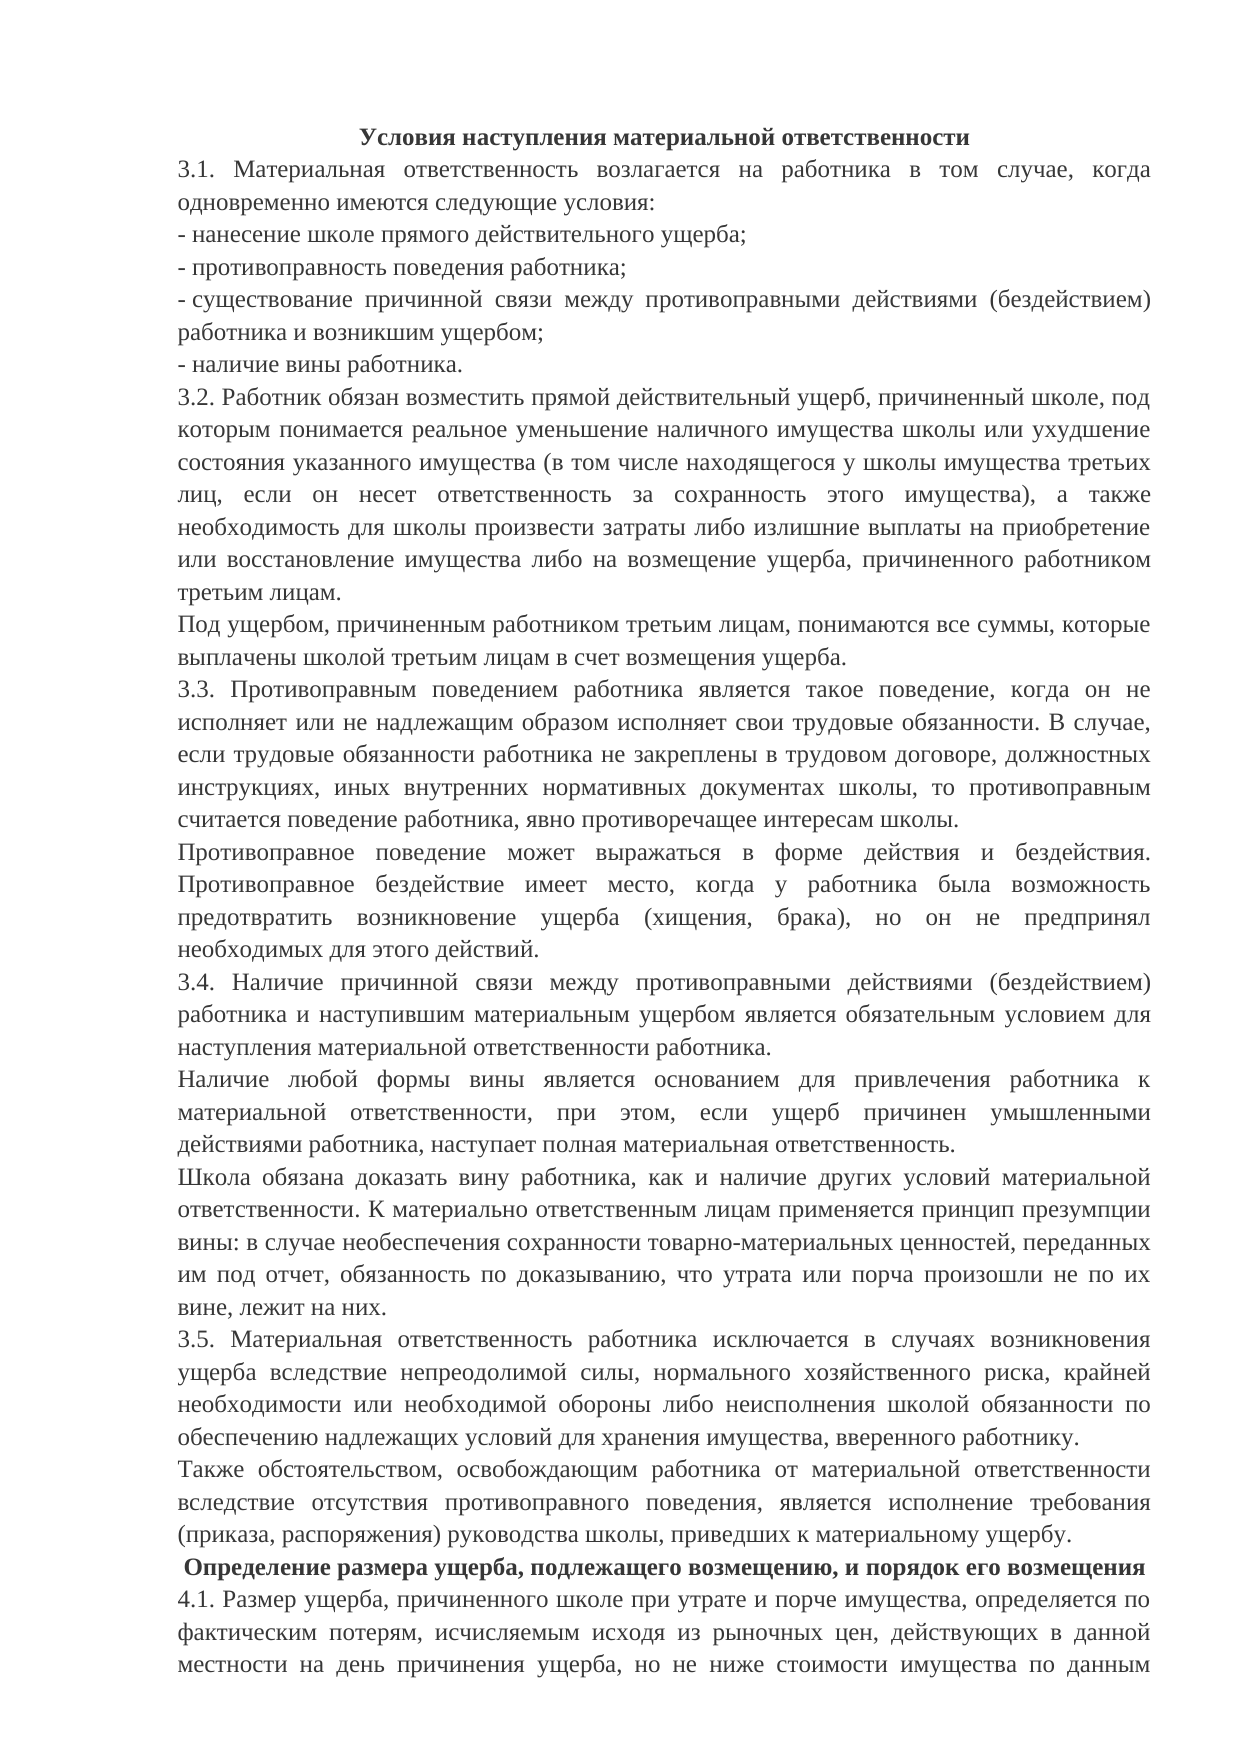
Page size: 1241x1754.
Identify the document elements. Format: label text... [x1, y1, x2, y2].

text 3.4. Наличие причинной связи между противоправными действиями (бездействием) работника и наступившим материальным ущербом является обязательным условием для наступления материальной ответственности работника. [177, 963, 1152, 1061]
text Под ущербом, причиненным работником третьим лицам, понимаются все суммы, которые выплачены школой третьим лицам в счет возмещения ущерба. [177, 606, 1152, 671]
text - существование причинной связи между противоправными действиями (бездействием) работника и возникшим ущербом; [177, 281, 1152, 346]
text Противоправное поведение может выражаться в форме действия и бездействия. Противоправное бездействие имеет место, когда у работника была возможность предотвратить возникновение ущерба (хищения, брака), но он не предпринял необходимых для этого действий. [177, 833, 1152, 963]
text 3.3. Противоправным поведением работника является такое поведение, когда он не исполняет или не надлежащим образом исполняет свои трудовые обязанности. В случае, если трудовые обязанности работника не закреплены в трудовом договоре, должностных инструкциях, иных внутренних нормативных документах школы, то противоправным считается поведение работника, явно противоречащее интересам школы. [177, 671, 1152, 833]
text 3.2. Работник обязан возместить прямой действительный ущерб, причиненный школе, под которым понимается реальное уменьшение наличного имущества школы или ухудшение состояния указанного имущества (в том числе находящегося у школы имущества третьих лиц, если он несет ответственность за сохранность этого имущества), а также необходимость для школы произвести затраты либо излишние выплаты на приобретение или восстановление имущества либо на возмещение ущерба, причиненного работником третьим лицам. [177, 378, 1152, 606]
text - противоправность поведения работника; [177, 248, 1152, 281]
text 3.1. Материальная ответственность возлагается на работника в том случае, когда одновременно имеются следующие условия: [177, 151, 1152, 216]
text Условия наступления материальной ответственности [177, 118, 1152, 151]
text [177, 1581, 1152, 1678]
text 3.5. Материальная ответственность работника исключается в случаях возникновения ущерба вследствие непреодолимой силы, нормального хозяйственного риска, крайней необходимости или необходимой обороны либо неисполнения школой обязанности по обеспечению надлежащих условий для хранения имущества, вверенного работнику. [177, 1321, 1152, 1451]
text Определение размера ущерба, подлежащего возмещению, и порядок его возмещения [177, 1548, 1152, 1581]
text - наличие вины работника. [177, 346, 1152, 378]
text - нанесение школе прямого действительного ущерба; [177, 216, 1152, 248]
text Также обстоятельством, освобождающим работника от материальной ответственности вследствие отсутствия противоправного поведения, является исполнение требования (приказа, распоряжения) руководства школы, приведших к материальному ущербу. [177, 1451, 1152, 1548]
text Наличие любой формы вины является основанием для привлечения работника к материальной ответственности, при этом, если ущерб причинен умышленными действиями работника, наступает полная материальная ответственность. [177, 1061, 1152, 1158]
text Школа обязана доказать вину работника, как и наличие других условий материальной ответственности. К материально ответственным лицам применяется принцип презумпции вины: в случае необеспечения сохранности товарно-материальных ценностей, переданных им под отчет, обязанность по доказыванию, что утрата или порча произошли не по их вине, лежит на них. [177, 1158, 1152, 1321]
